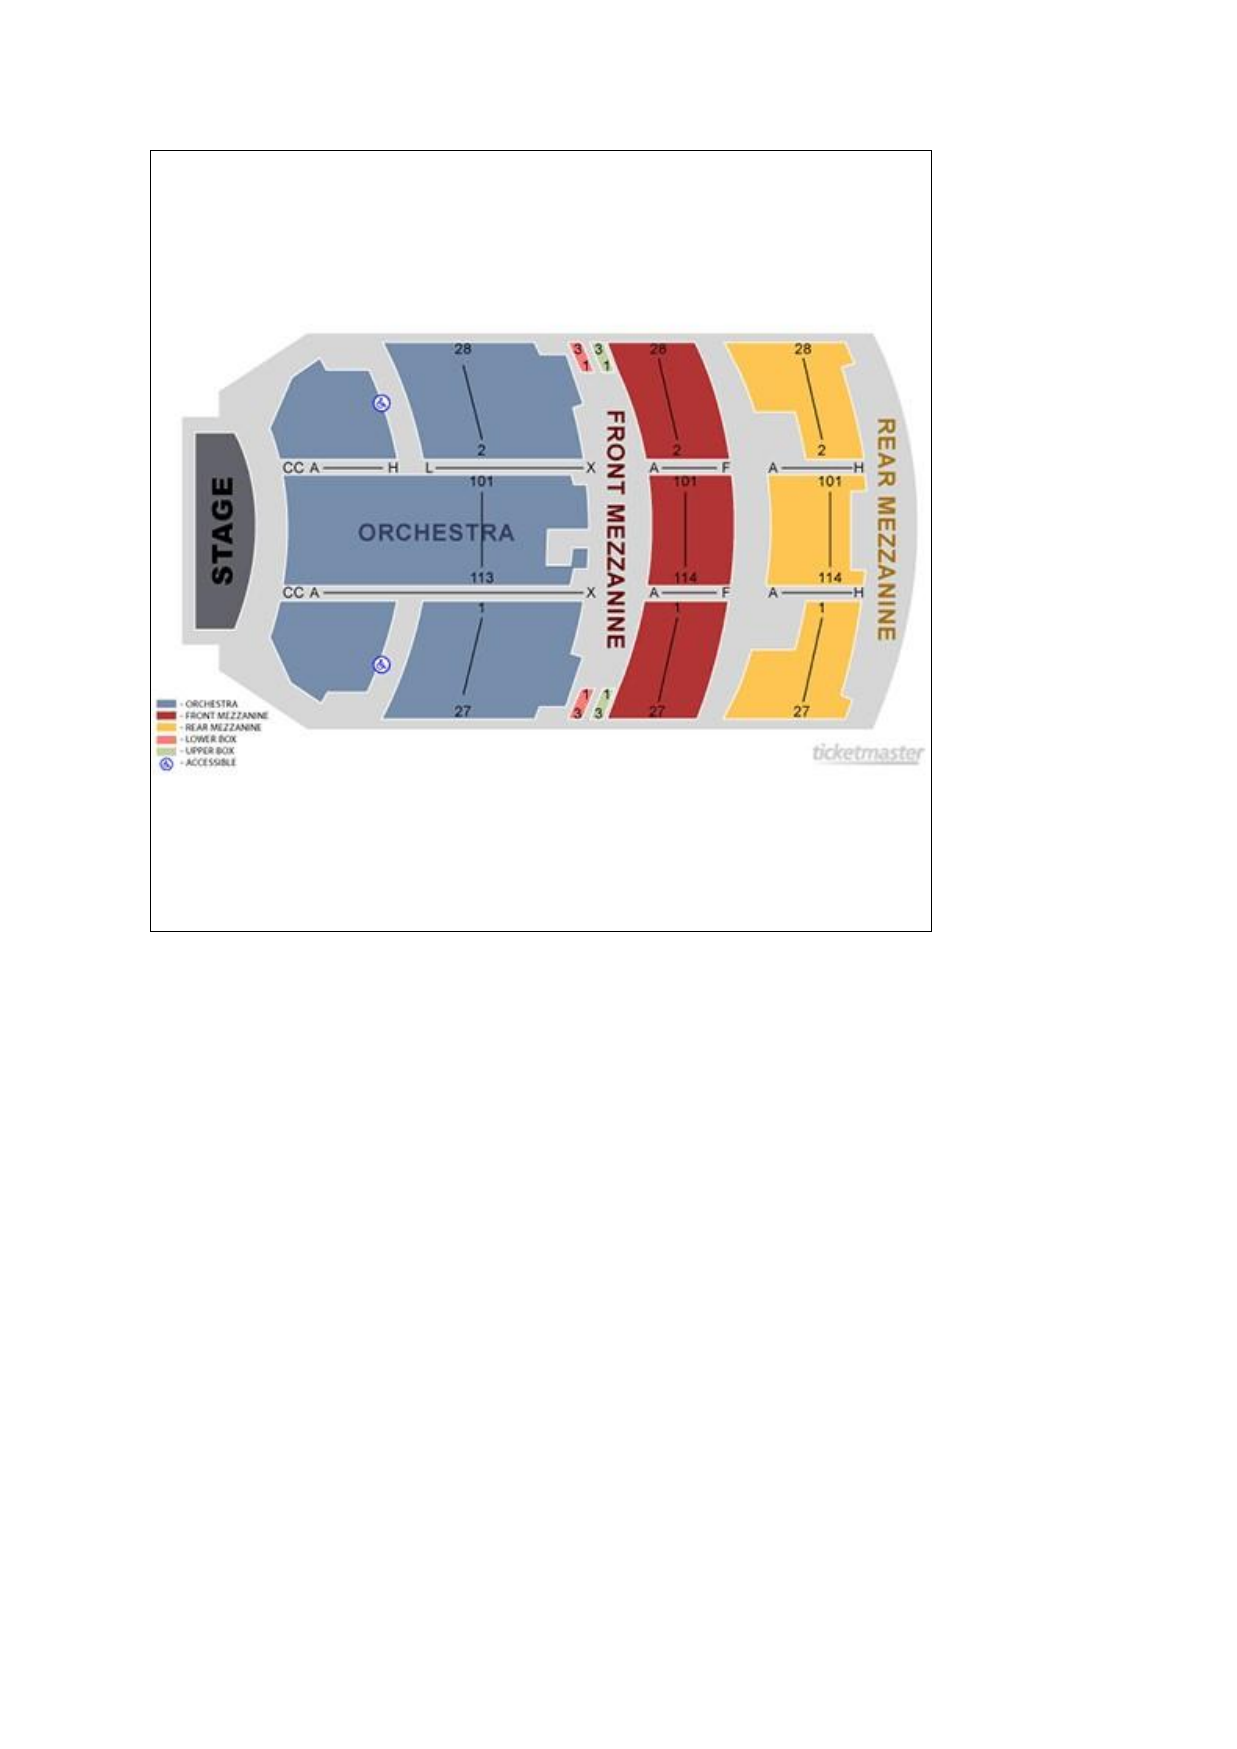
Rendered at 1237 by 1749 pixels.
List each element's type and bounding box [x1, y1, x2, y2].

picture [151, 151, 931, 931]
